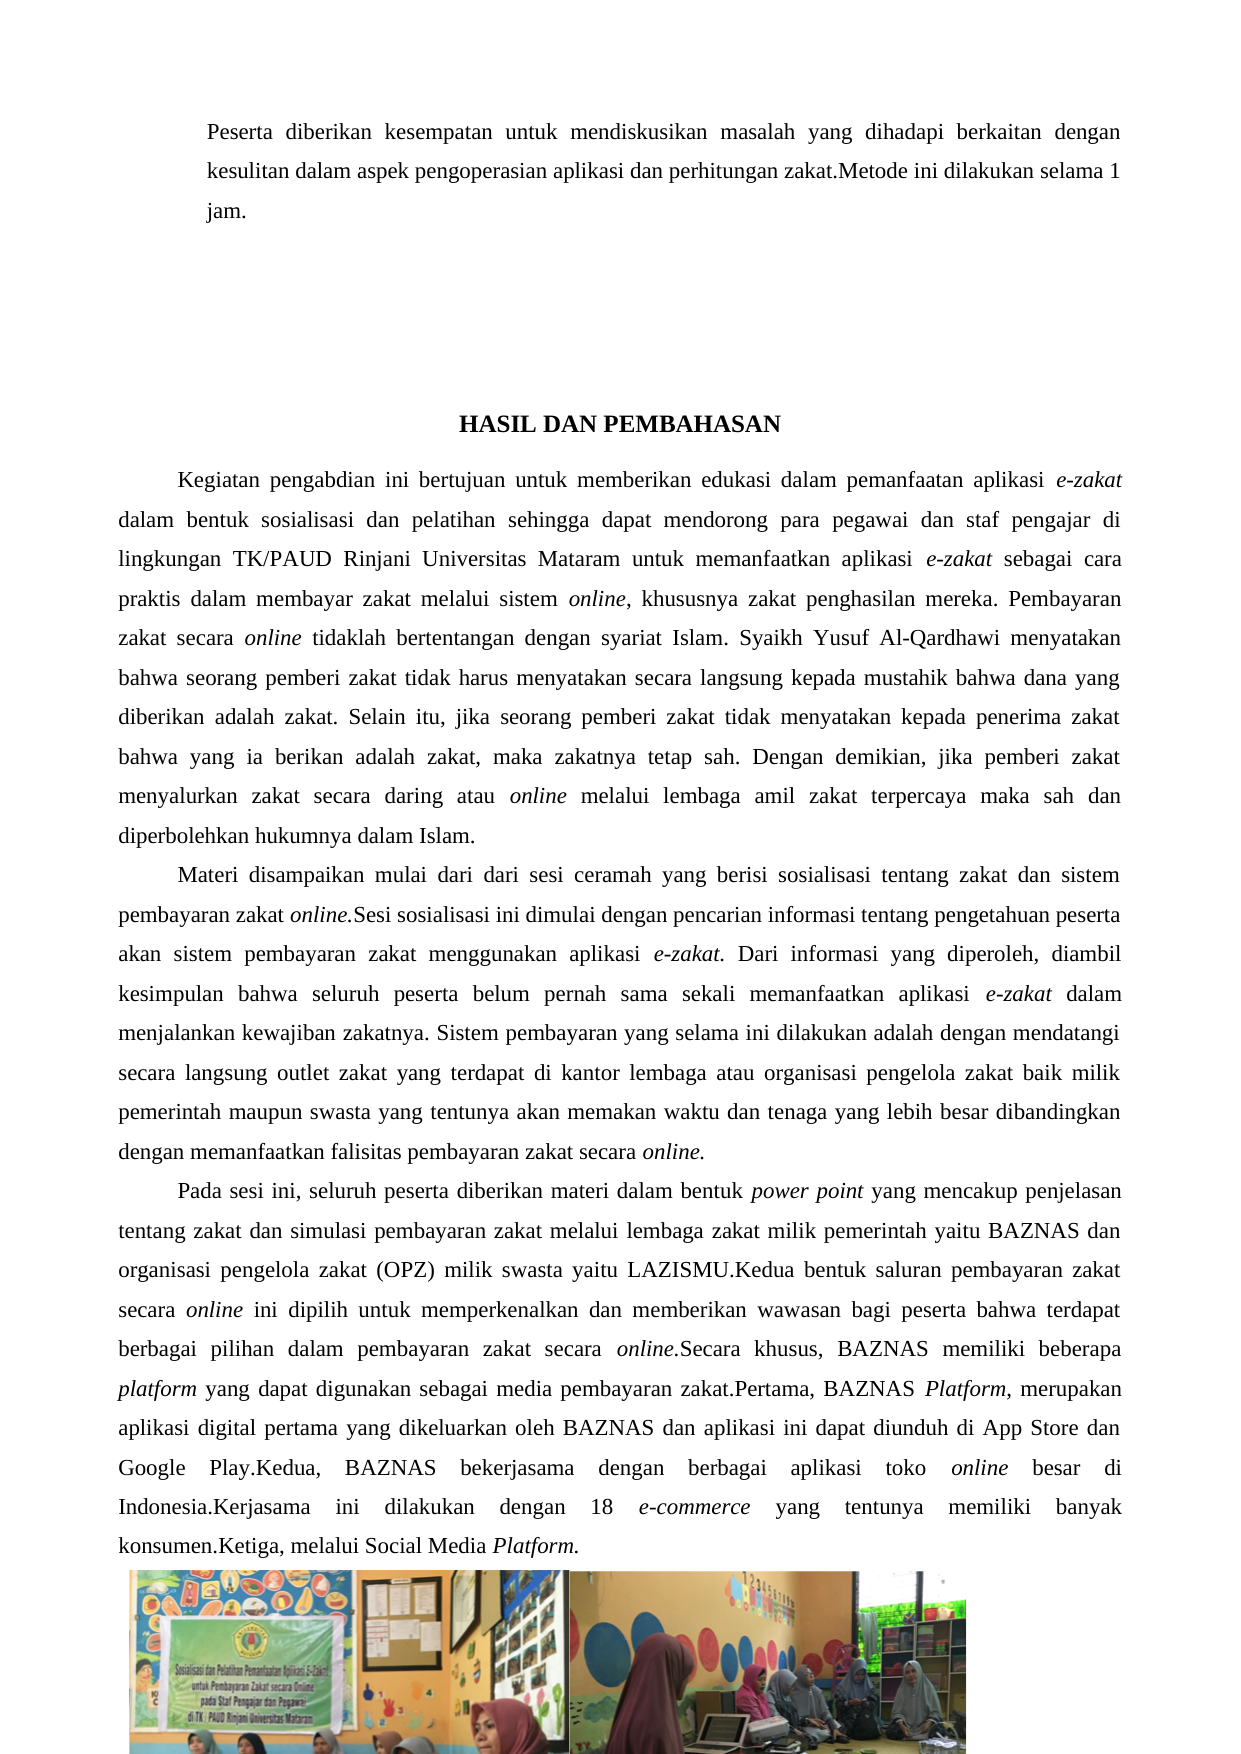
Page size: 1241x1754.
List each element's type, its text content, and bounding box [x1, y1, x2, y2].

text Peserta diberikan kesempatan untuk mendiskusikan masalah yang dihadapi berkaitan dengan kesulitan dalam aspek pengoperasian aplikasi dan perhitungan zakat.Metode ini dilakukan selama 1 jam. [207, 118, 1122, 223]
text Pada sesi ini, seluruh peserta diberikan materi dalam bentuk power point yang mencakup penjelasan tentang zakat dan simulasi pembayaran zakat melalui lembaga zakat milik pemerintah yaitu BAZNAS dan organisasi pengelola zakat (OPZ) milik swasta yaitu LAZISMU.Kedua bentuk saluran pembayaran zakat secara online ini dipilih untuk memperkenalkan dan memberikan wawasan bagi peserta bahwa terdapat berbagai pilihan dalam pembayaran zakat secara online.Secara khusus, BAZNAS memiliki beberapa platform yang dapat digunakan sebagai media pembayaran zakat.Pertama, BAZNAS Platform, merupakan aplikasi digital pertama yang dikeluarkan oleh BAZNAS dan aplikasi ini dapat diunduh di App Store dan Google Play.Kedua, BAZNAS bekerjasama dengan berbagai aplikasi toko online besar di Indonesia.Kerjasama ini dilakukan dengan 18 e-commerce yang tentunya memiliki banyak konsumen.Ketiga, melalui Social Media Platform. [118, 1177, 1122, 1559]
text HASIL DAN PEMBAHASAN [118, 409, 1122, 438]
text Materi disampaikan mulai dari dari sesi ceramah yang berisi sosialisasi tentang zakat dan sistem pembayaran zakat online.Sesi sosialisasi ini dimulai dengan pencarian informasi tentang pengetahuan peserta akan sistem pembayaran zakat menggunakan aplikasi e-zakat. Dari informasi yang diperoleh, diambil kesimpulan bahwa seluruh peserta belum pernah sama sekali memanfaatkan aplikasi e-zakat dalam menjalankan kewajiban zakatnya. Sistem pembayaran yang selama ini dilakukan adalah dengan mendatangi secara langsung outlet zakat yang terdapat di kantor lembaga atau organisasi pengelola zakat baik milik pemerintah maupun swasta yang tentunya akan memakan waktu dan tenaga yang lebih besar dibandingkan dengan memanfaatkan falisitas pembayaran zakat secara online. [118, 861, 1122, 1164]
picture [129, 1570, 967, 1754]
text Kegiatan pengabdian ini bertujuan untuk memberikan edukasi dalam pemanfaatan aplikasi e-zakat dalam bentuk sosialisasi dan pelatihan sehingga dapat mendorong para pegawai dan staf pengajar di lingkungan TK/PAUD Rinjani Universitas Mataram untuk memanfaatkan aplikasi e-zakat sebagai cara praktis dalam membayar zakat melalui sistem online, khususnya zakat penghasilan mereka. Pembayaran zakat secara online tidaklah bertentangan dengan syariat Islam. Syaikh Yusuf Al-Qardhawi menyatakan bahwa seorang pemberi zakat tidak harus menyatakan secara langsung kepada mustahik bahwa dana yang diberikan adalah zakat. Selain itu, jika seorang pemberi zakat tidak menyatakan kepada penerima zakat bahwa yang ia berikan adalah zakat, maka zakatnya tetap sah. Dengan demikian, jika pemberi zakat menyalurkan zakat secara daring atau online melalui lembaga amil zakat terpercaya maka sah dan diperbolehkan hukumnya dalam Islam. [118, 467, 1122, 848]
